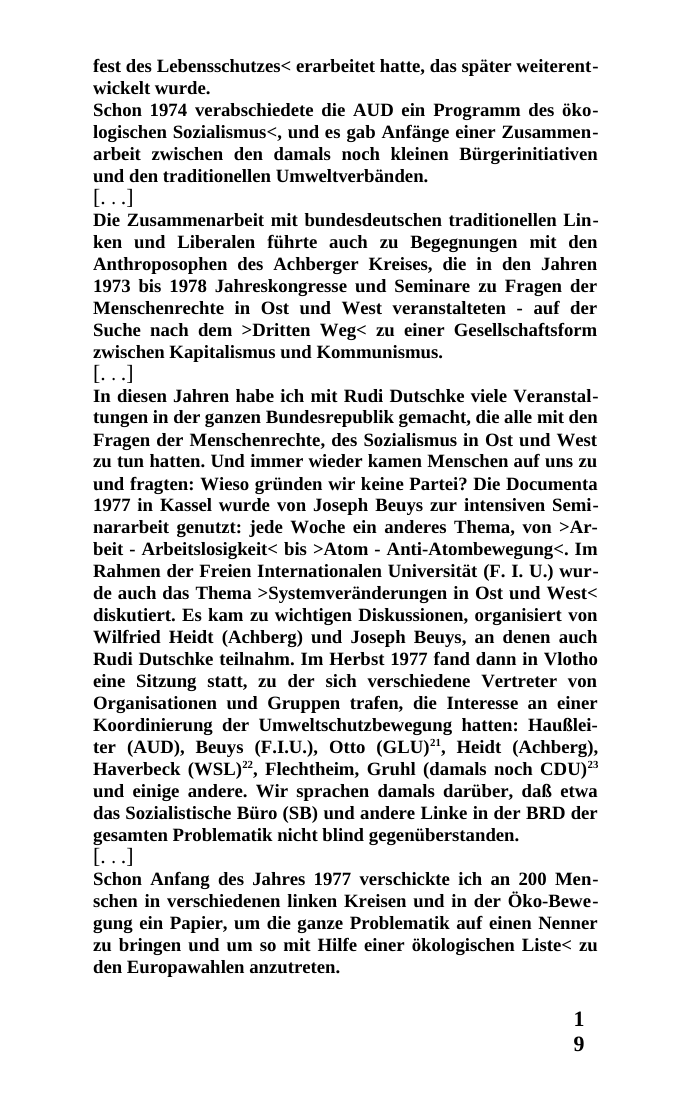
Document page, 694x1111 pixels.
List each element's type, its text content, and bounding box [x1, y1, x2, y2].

text fest des Lebensschutzes< erarbeitet hatte, das später weiterentwickelt wurde. [93, 55, 598, 99]
text [. . .] [93, 362, 632, 384]
text In diesen Jahren habe ich mit Rudi Dutschke viele Veranstaltungen in der ganzen Bundesrepublik gemacht, die alle mit den Fragen der Menschenrechte, des Sozialismus in Ost und West zu tun hatten. Und immer wieder kamen Menschen auf uns zu und fragten: Wieso gründen wir keine Partei? Die Documenta 1977 in Kassel wurde von Joseph Beuys zur intensiven Seminararbeit genutzt: jede Woche ein anderes Thema, von >Ar- beit - Arbeitslosigkeit< bis >Atom - Anti-Atombewegung<. Im Rahmen der Freien Internationalen Universität (F. I. U.) wurde auch das Thema >Systemveränderungen in Ost und West< diskutiert. Es kam zu wichtigen Diskussionen, organisiert von Wilfried Heidt (Achberg) und Joseph Beuys, an denen auch Rudi Dutschke teilnahm. Im Herbst 1977 fand dann in Vlotho eine Sitzung statt, zu der sich verschiedene Vertreter von Organisationen und Gruppen trafen, die Interesse an einer Koordinierung der Umweltschutzbewegung hatten: Haußlei- ter (AUD), Beuys (F.I.U.), Otto (GLU)21, Heidt (Achberg), Haverbeck (WSL)22, Flechtheim, Gruhl (damals noch CDU)23 und einige andere. Wir sprachen damals darüber, daß etwa das Sozialistische Büro (SB) und andere Linke in der BRD der gesamten Problematik nicht blind gegenüberstanden. [93, 384, 598, 846]
text Schon 1974 verabschiedete die AUD ein Programm des ökologischen Sozialismus<, und es gab Anfänge einer Zusammenarbeit zwischen den damals noch kleinen Bürgerinitiativen und den traditionellen Umweltverbänden. [93, 99, 598, 187]
text [. . .] [93, 187, 632, 209]
text Die Zusammenarbeit mit bundesdeutschen traditionellen Linken und Liberalen führte auch zu Begegnungen mit den Anthroposophen des Achberger Kreises, die in den Jahren 1973 bis 1978 Jahreskongresse und Seminare zu Fragen der Menschenrechte in Ost und West veranstalteten - auf der Suche nach dem >Dritten Weg< zu einer Gesellschaftsform zwischen Kapitalismus und Kommunismus. [93, 209, 598, 362]
text Schon Anfang des Jahres 1977 verschickte ich an 200 Menschen in verschiedenen linken Kreisen und in der Öko-Bewegung ein Papier, um die ganze Problematik auf einen Nenner zu bringen und um so mit Hilfe einer ökologischen Liste< zu den Europawahlen anzutreten. [93, 868, 598, 978]
text [. . .] [93, 846, 632, 868]
